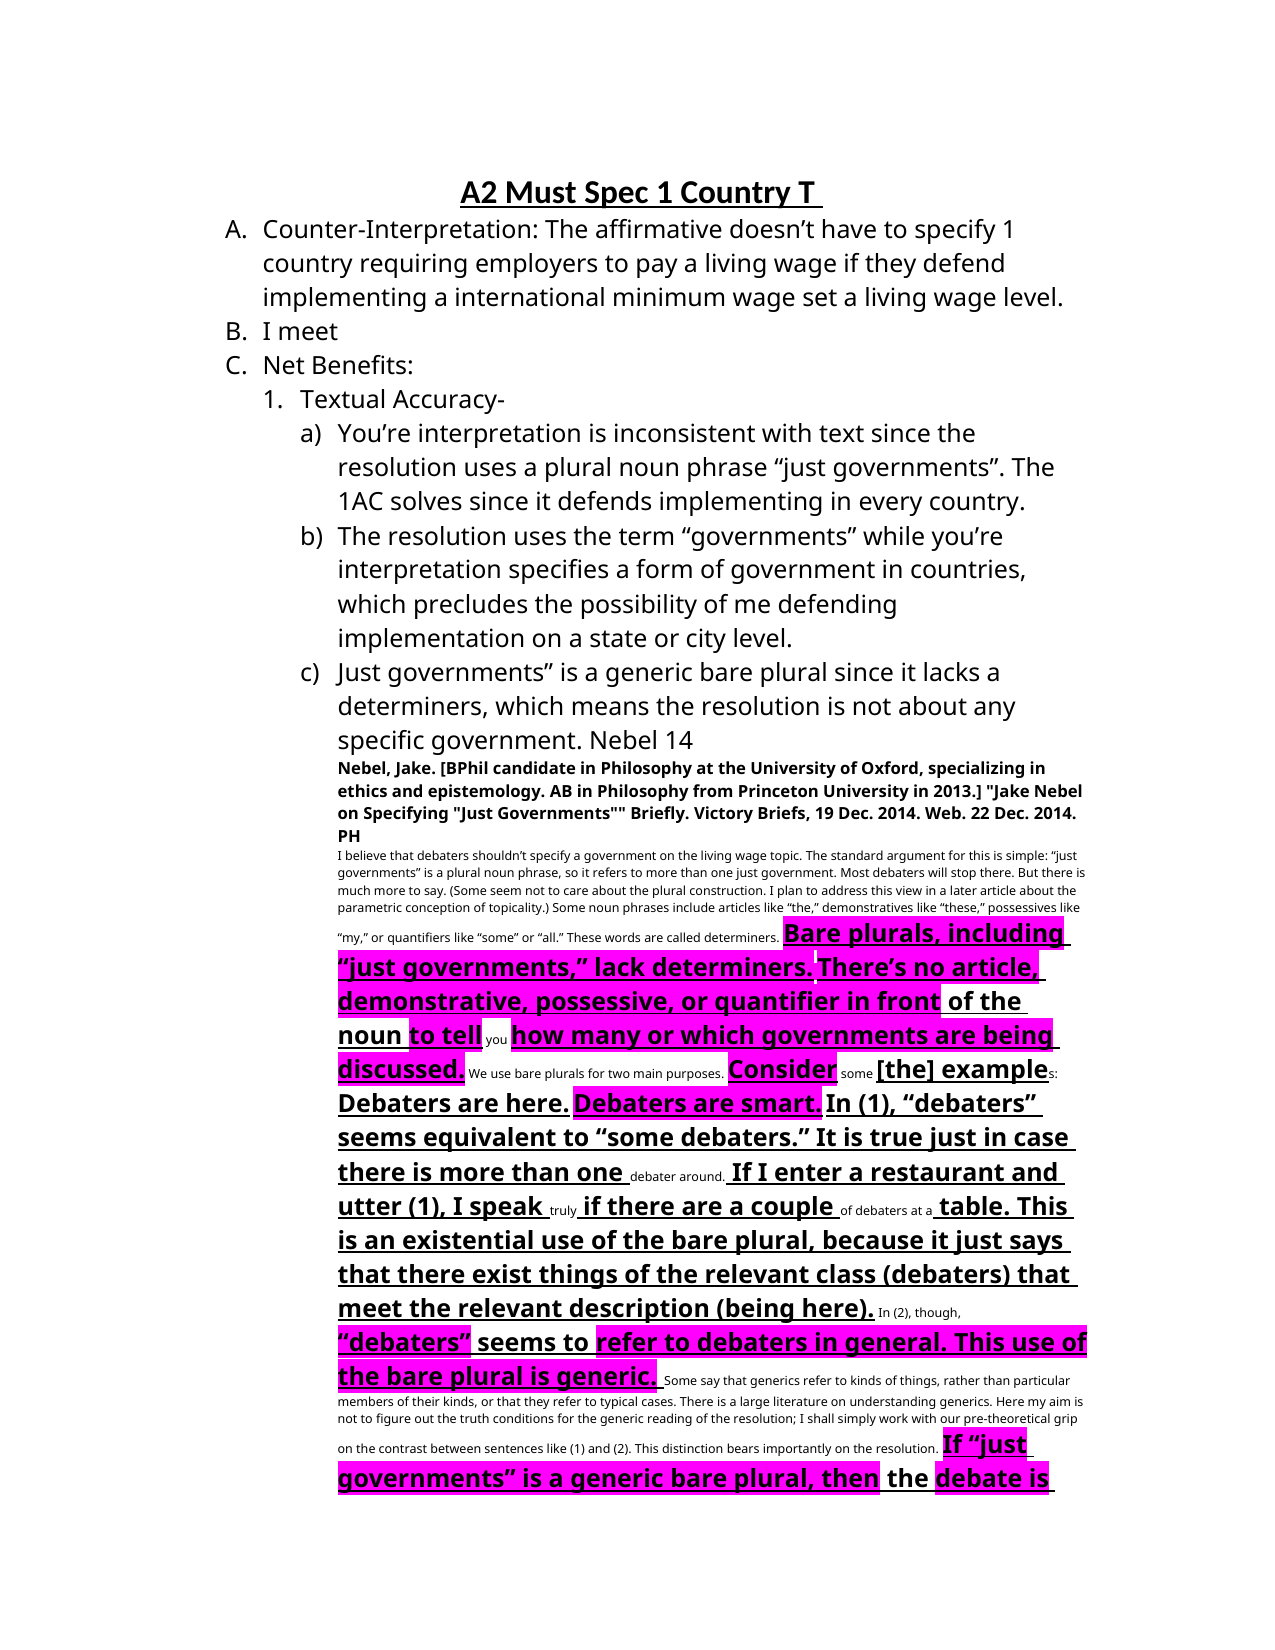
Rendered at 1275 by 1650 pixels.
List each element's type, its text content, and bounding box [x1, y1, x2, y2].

subtitle A2 Must Spec 1 Country T [187, 171, 1087, 212]
list Textual Accuracy- [262, 382, 1087, 416]
list Net Benefits: [225, 348, 1087, 382]
list Just governments” is a generic bare plural since it lacks a determiners, which means the resolution is not about any specific government. Nebel 14 [300, 654, 1087, 757]
list You’re interpretation is inconsistent with text since the resolution uses a plural noun phrase “just governments”. The 1AC solves since it defends implementing in every country. [300, 416, 1087, 518]
text Nebel, Jake. [BPhil candidate in Philosophy at the University of Oxford, specializing in ethics and epistemology. AB in Philosophy from Princeton University in 2013.] "Jake Nebel on Specifying "Just Governments"" Briefly. Victory Briefs, 19 Dec. 2014. Web. 22 Dec. 2014. PH [337, 757, 1087, 847]
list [337, 847, 1087, 1353]
list The resolution uses the term “governments” while you’re interpretation specifies a form of government in countries, which precludes the possibility of me defending implementation on a state or city level. [300, 518, 1087, 654]
list I meet [225, 314, 1087, 348]
list Counter-Interpretation: The affirmative doesn’t have to specify 1 country requiring employers to pay a living wage if they defend implementing a international minimum wage set a living wage level. [225, 212, 1087, 314]
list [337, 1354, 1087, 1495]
